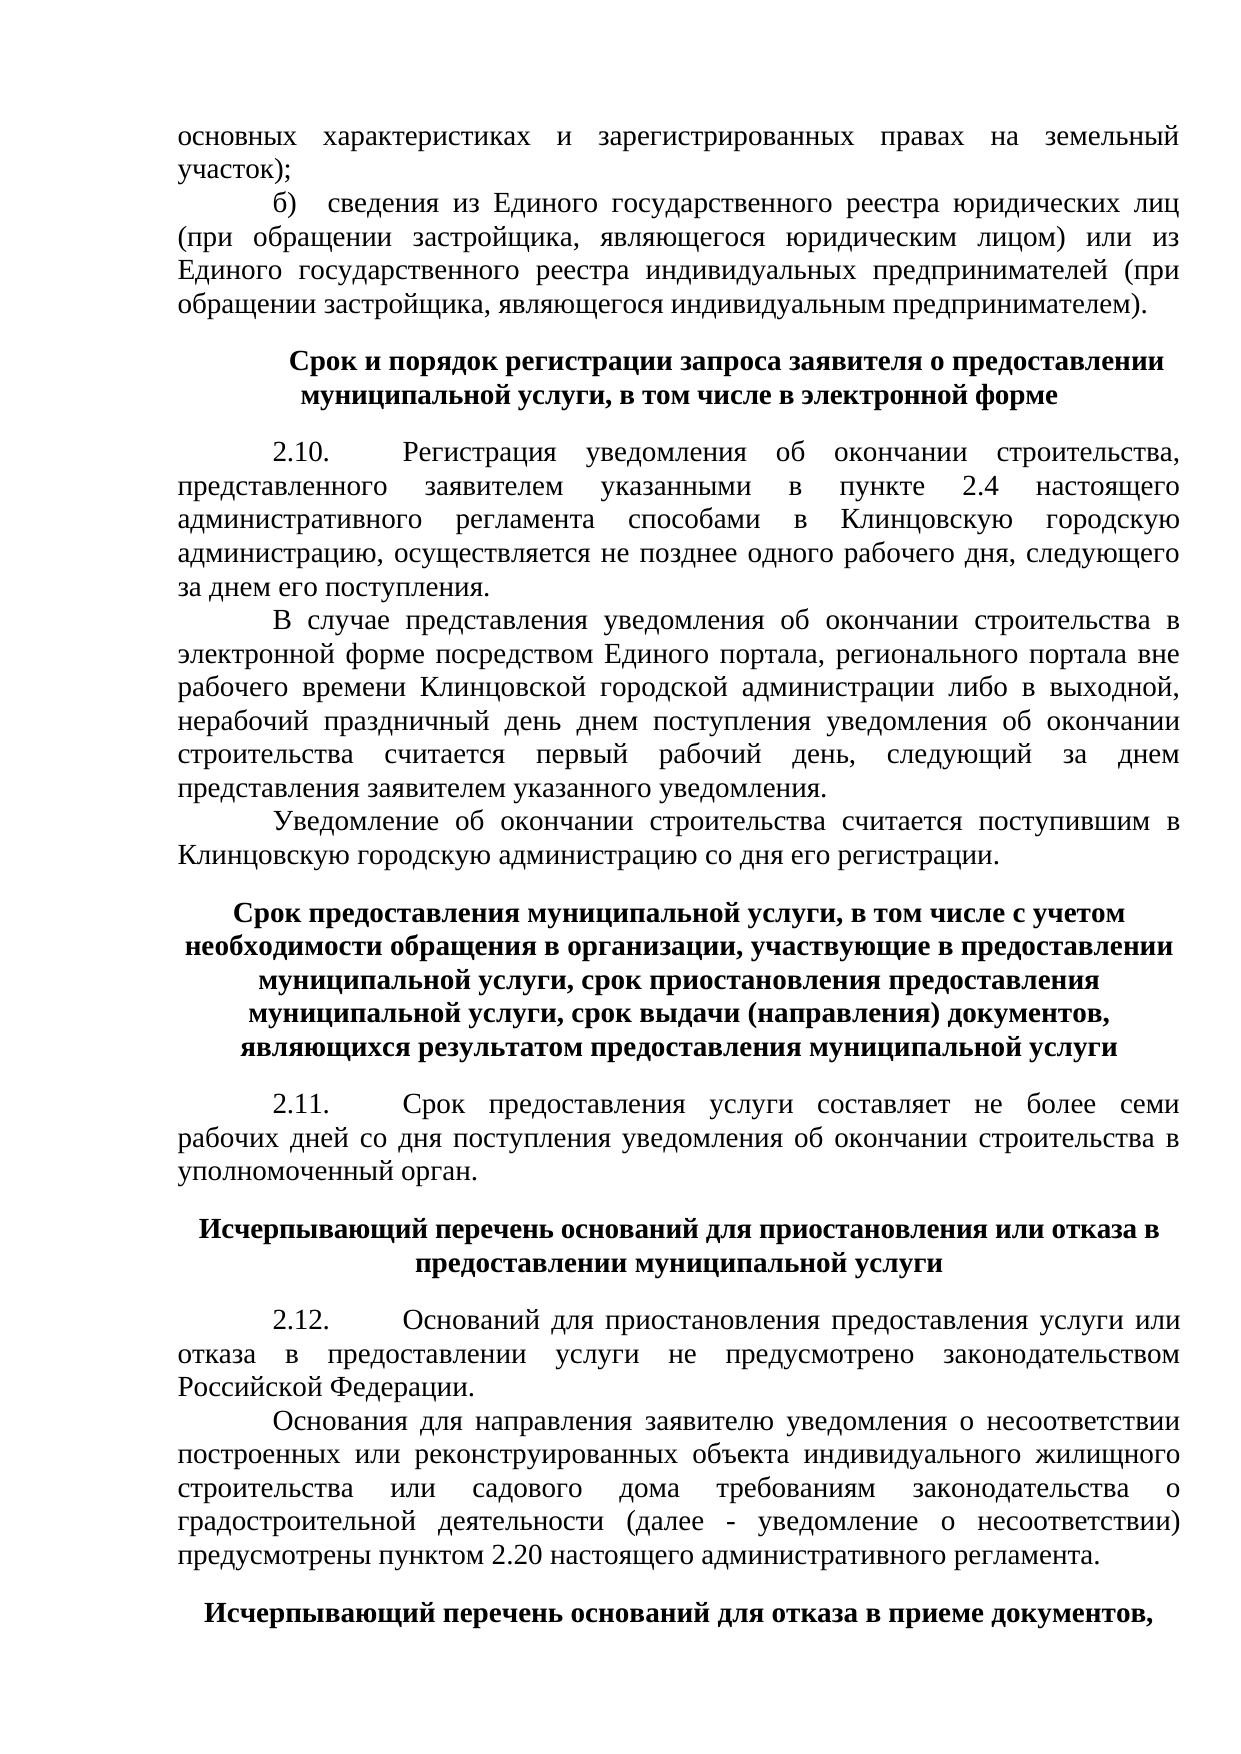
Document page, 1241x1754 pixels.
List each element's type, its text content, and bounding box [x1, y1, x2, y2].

text Срок и порядок регистрации запроса заявителя о предоставлении муниципальной услуги, в том числе в электронной форме [177, 343, 1181, 411]
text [177, 1595, 1181, 1628]
text Исчерпывающий перечень оснований для приостановления или отказа в предоставлении муниципальной услуги [177, 1211, 1181, 1278]
text Уведомление об окончании строительства считается поступившим в Клинцовскую городскую администрацию со дня его регистрации. [177, 803, 1181, 871]
text 2.12. Оснований для приостановления предоставления услуги или отказа в предоставлении услуги не предусмотрено законодательством Российской Федерации. [177, 1302, 1181, 1403]
text 2.10. Регистрация уведомления об окончании строительства, представленного заявителем указанными в пункте 2.4 настоящего административного регламента способами в Клинцовскую городскую администрацию, осуществляется не позднее одного рабочего дня, следующего за днем его поступления. [177, 434, 1181, 602]
text Срок предоставления муниципальной услуги, в том числе с учетом необходимости обращения в организации, участвующие в предоставлении муниципальной услуги, срок приостановления предоставления муниципальной услуги, срок выдачи (направления) документов, являющихся результатом предоставления муниципальной услуги [177, 895, 1181, 1062]
text В случае представления уведомления об окончании строительства в электронной форме посредством Единого портала, регионального портала вне рабочего времени Клинцовской городской администрации либо в выходной, нерабочий праздничный день днем поступления уведомления об окончании строительства считается первый рабочий день, следующий за днем представления заявителем указанного уведомления. [177, 602, 1181, 803]
text Основания для направления заявителю уведомления о несоответствии построенных или реконструированных объекта индивидуального жилищного строительства или садового дома требованиям законодательства о градостроительной деятельности (далее - уведомление о несоответствии) предусмотрены пунктом 2.20 настоящего административного регламента. [177, 1403, 1181, 1571]
text б) сведения из Единого государственного реестра юридических лиц (при обращении застройщика, являющегося юридическим лицом) или из Единого государственного реестра индивидуальных предпринимателей (при обращении застройщика, являющегося индивидуальным предпринимателем). [177, 185, 1180, 319]
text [177, 118, 1180, 185]
text 2.11. Срок предоставления услуги составляет не более семи рабочих дней со дня поступления уведомления об окончании строительства в уполномоченный орган. [177, 1086, 1181, 1187]
